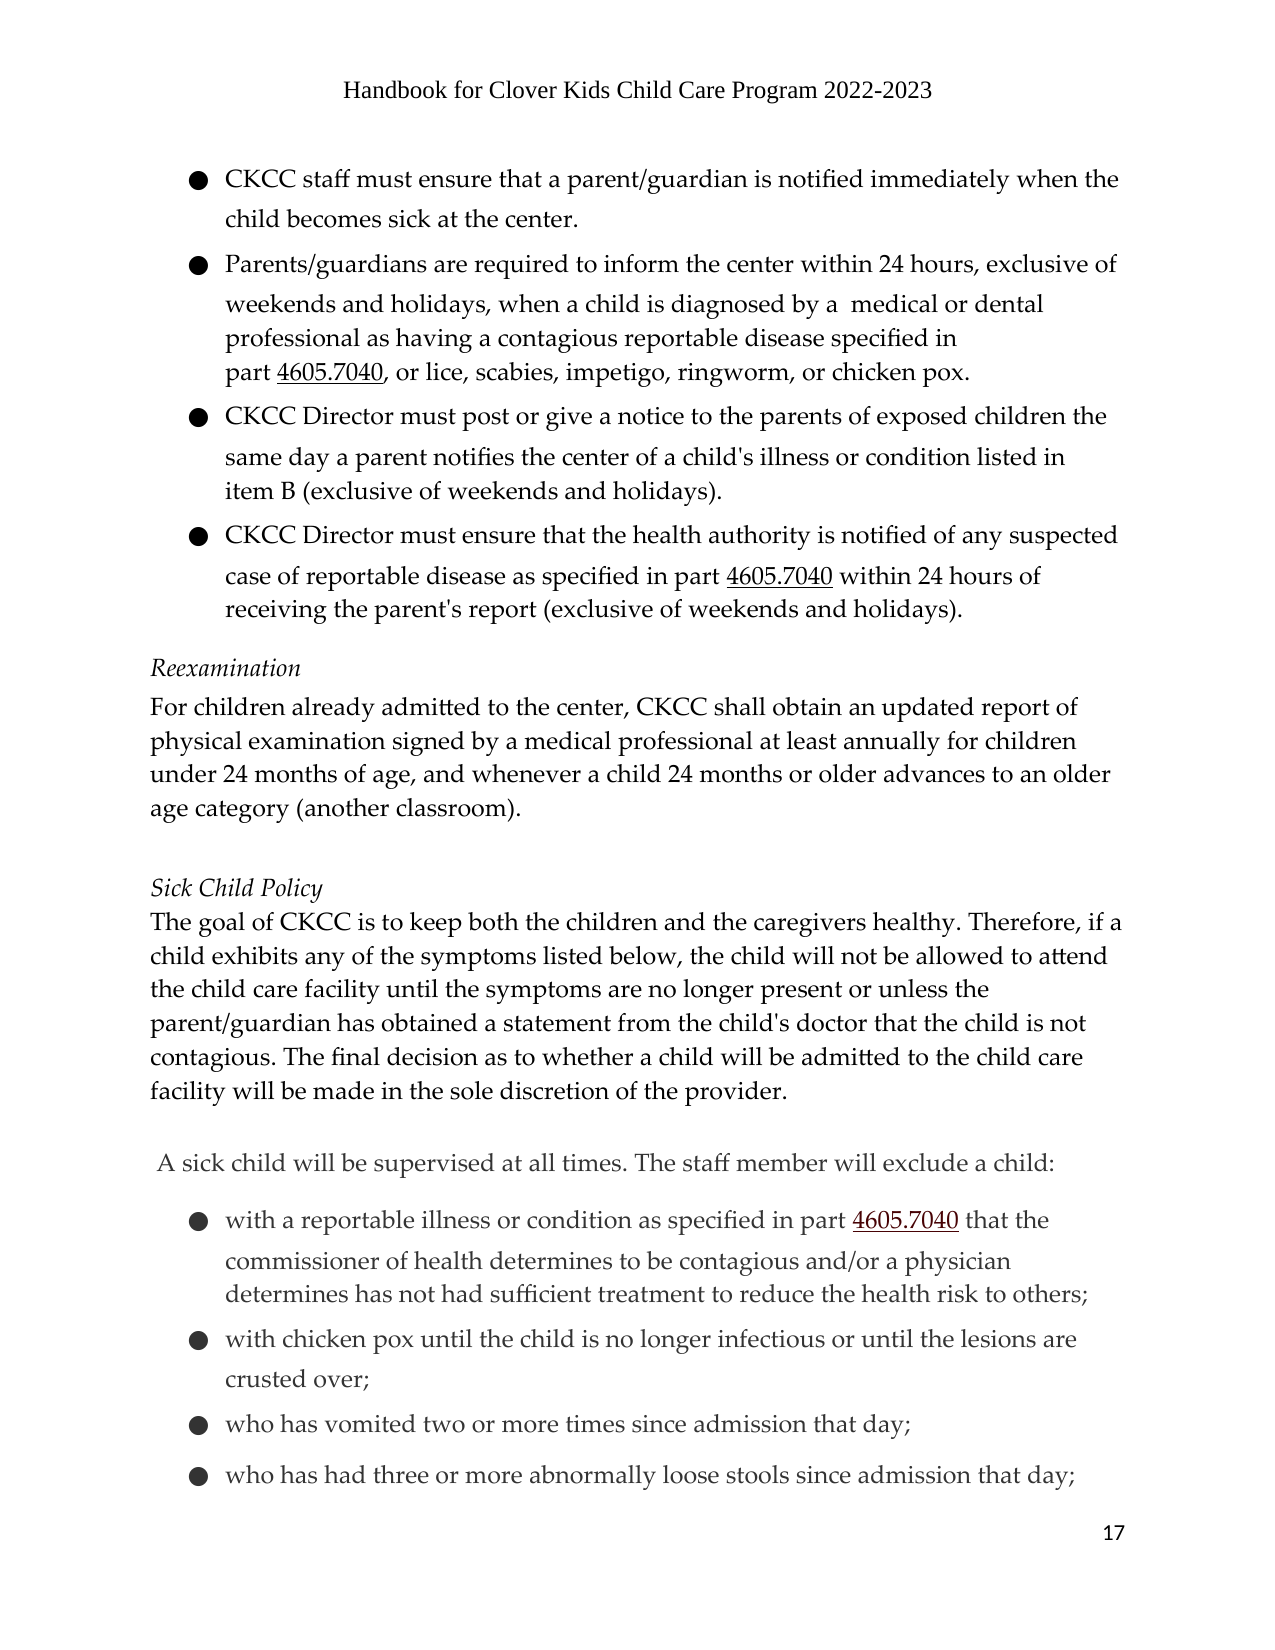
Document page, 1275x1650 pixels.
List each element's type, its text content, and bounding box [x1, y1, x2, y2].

text For children already admitted to the center, CKCC shall obtain an updated report of physical examination signed by a medical professional at least annually for children under 24 months of age, and whenever a child 24 months or older advances to an older age category (another classroom). [150, 689, 1125, 824]
text Sick Child Policy [150, 870, 1125, 904]
text A sick child will be supervised at all times. The staff member will exclude a child: [150, 1145, 1125, 1179]
text The goal of CKCC is to keep both the children and the caregivers healthy. Therefore, if a child exhibits any of the symptoms listed below, the child will not be allowed to attend the child care facility until the symptoms are no longer present or unless the parent/guardian has obtained a statement from the child's doctor that the child is not contagious. The final decision as to whether a child will be admitted to the child care facility will be made in the sole discretion of the provider. [150, 904, 1125, 1106]
list with a reportable illness or condition as specified in part 4605.7040 that the commissioner of health determines to be contagious and/or a physician determines has not had sufficient treatment to reduce the health risk to others; [187, 1191, 1120, 1310]
list CKCC Director must ensure that the health authority is notified of any suspected case of reportable disease as specified in part 4605.7040 within 24 hours of receiving the parent's report (exclusive of weekends and holidays). [187, 506, 1120, 625]
list with chicken pox until the child is no longer infectious or until the lesions are crusted over; [187, 1310, 1120, 1395]
list who has had three or more abnormally loose stools since admission that day; [187, 1446, 1120, 1497]
list CKCC Director must post or give a notice to the parents of exposed children the same day a parent notifies the center of a child's illness or condition listed in item B (exclusive of weekends and holidays). [187, 387, 1120, 506]
text Reexamination [150, 650, 1120, 684]
list CKCC staff must ensure that a parent/guardian is notified immediately when the child becomes sick at the center. [187, 150, 1120, 235]
list Parents/guardians are required to inform the center within 24 hours, exclusive of weekends and holidays, when a child is diagnosed by a medical or dental professional as having a contagious reportable disease specified in part 4605.7040, or lice, scabies, impetigo, ringworm, or chicken pox. [187, 235, 1120, 387]
list who has vomited two or more times since admission that day; [187, 1395, 1120, 1446]
